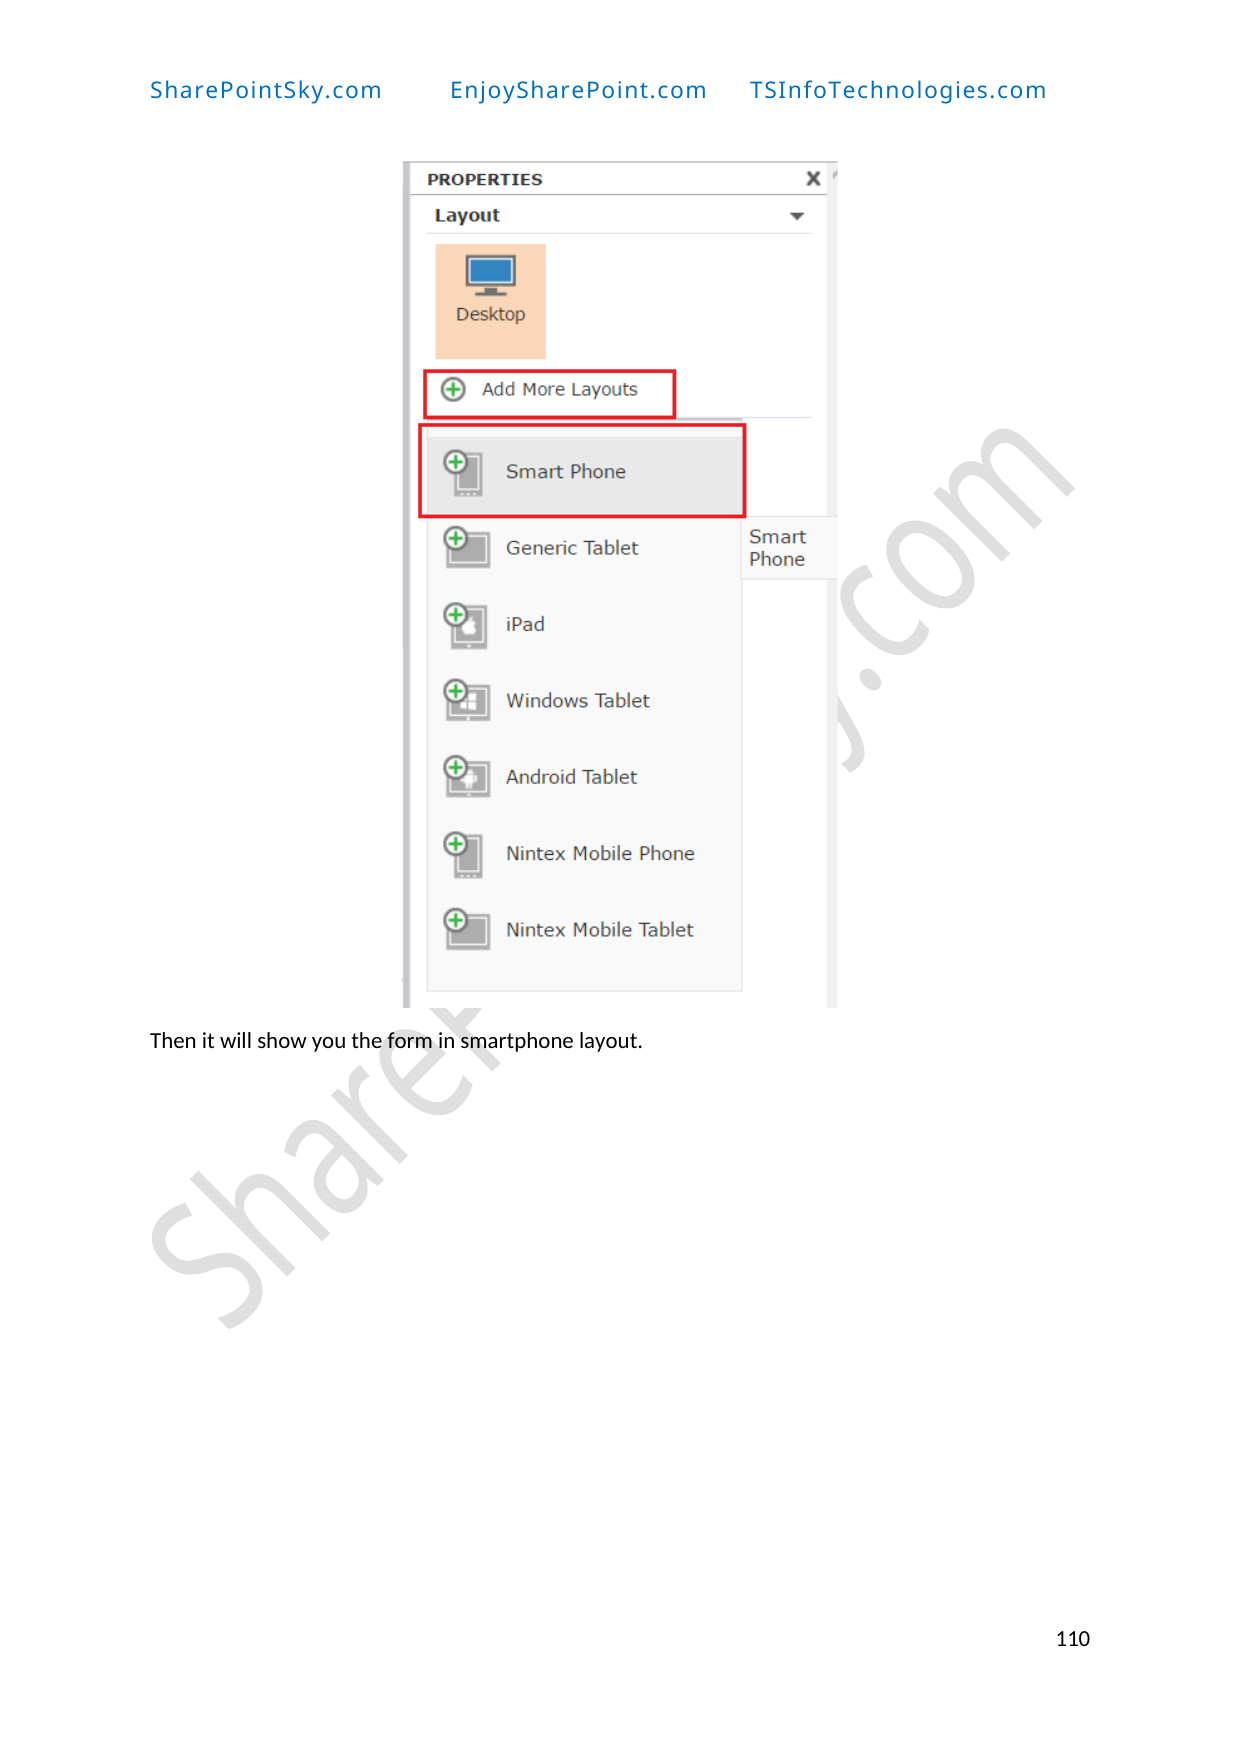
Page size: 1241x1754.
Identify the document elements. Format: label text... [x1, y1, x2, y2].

text Then it will show you the form in smartphone layout. [150, 1026, 1090, 1054]
picture [402, 150, 838, 1008]
